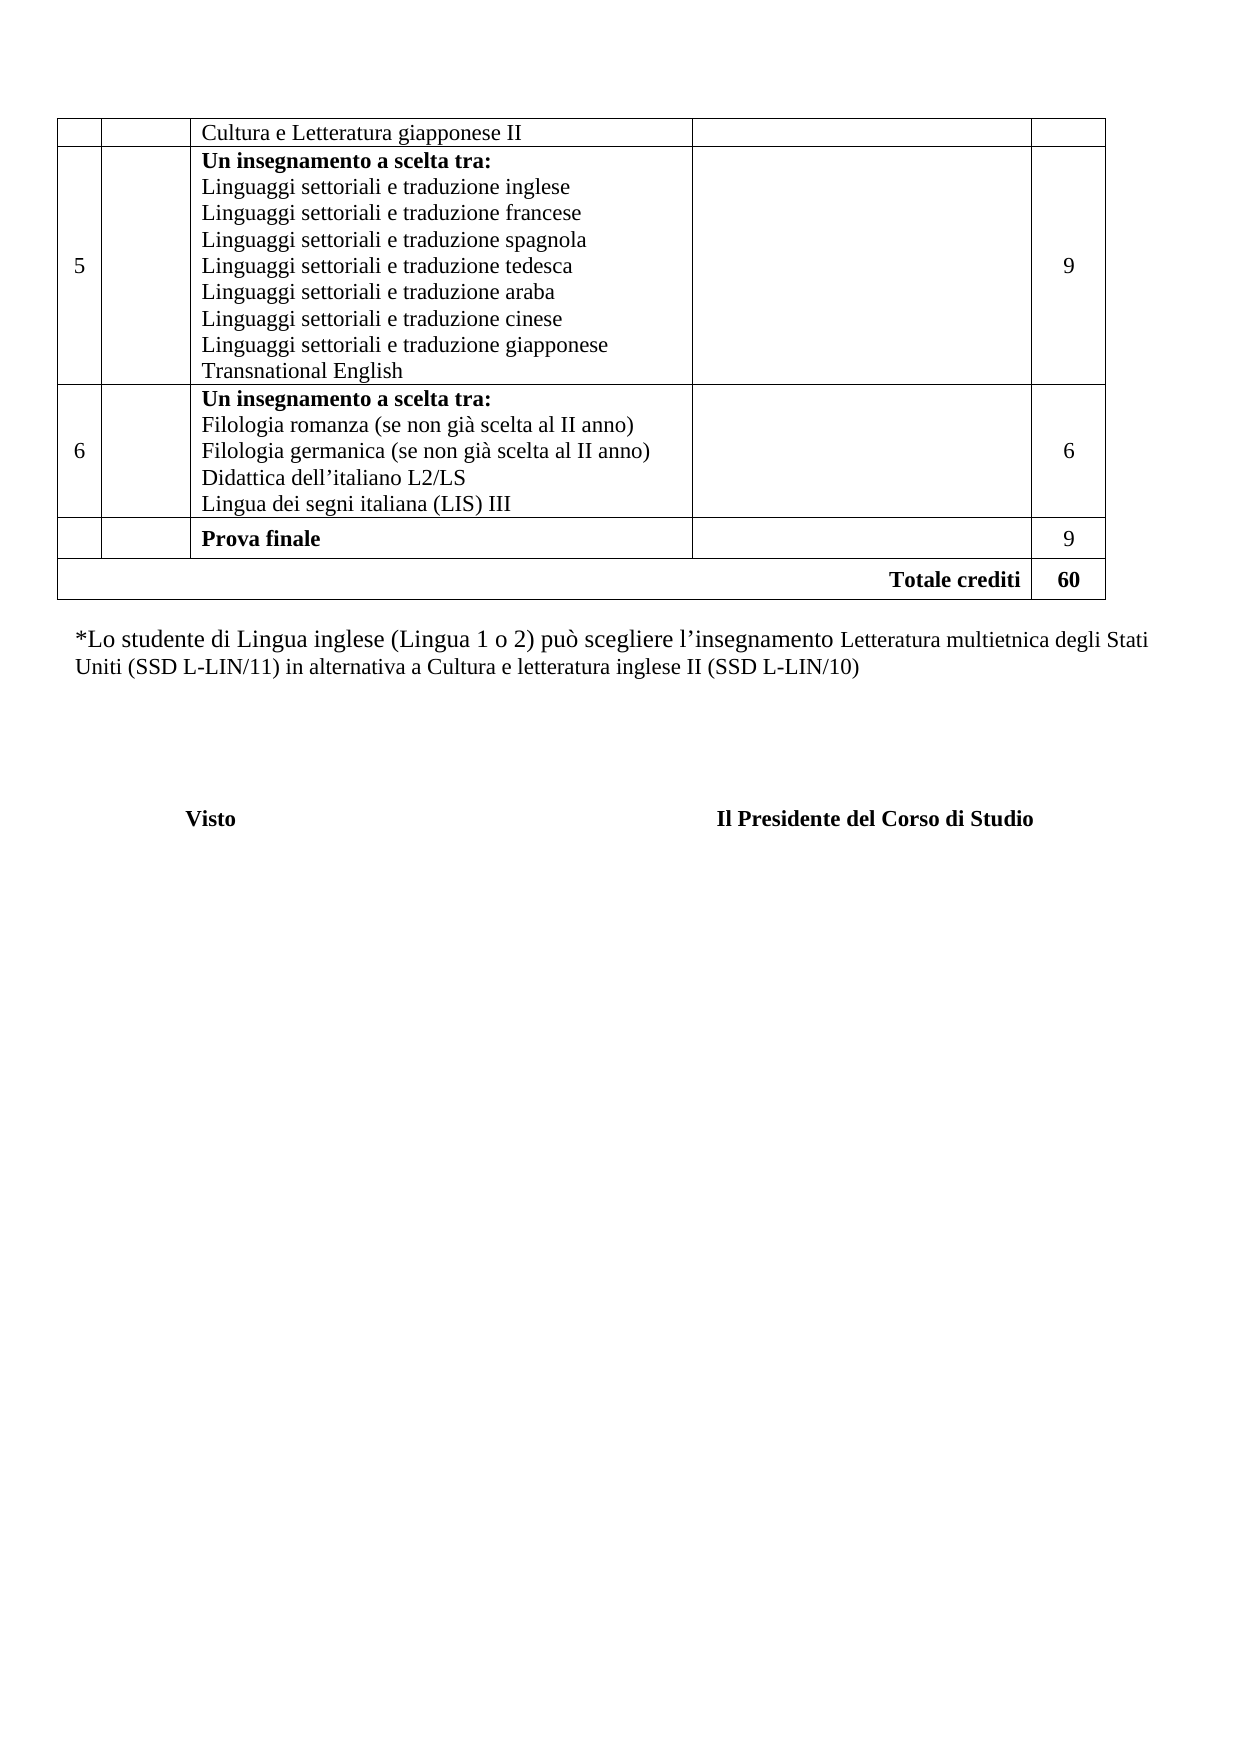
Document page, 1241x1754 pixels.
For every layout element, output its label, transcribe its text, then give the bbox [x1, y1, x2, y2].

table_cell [191, 119, 692, 146]
table_cell 9 [1032, 518, 1105, 558]
table_cell Un insegnamento a scelta tra: Linguaggi settoriali e traduzione inglese Linguaggi settoriali e traduzione francese Linguaggi settoriali e traduzione spagnola Linguaggi settoriali e traduzione tedesca Linguaggi settoriali e traduzione araba Linguaggi settoriali e traduzione cinese Linguaggi settoriali e traduzione giapponese Transnational English [191, 147, 692, 384]
text *Lo studente di Lingua inglese (Lingua 1 o 2) può scegliere l’insegnamento Letteratura multietnica degli Stati Uniti (SSD L-LIN/11) in alternativa a Cultura e letteratura inglese II (SSD L-LIN/10) [75, 624, 1165, 679]
table_cell 60 [1032, 559, 1105, 599]
table_cell [693, 147, 1031, 384]
table_cell 6 [58, 385, 101, 517]
table_cell [102, 518, 190, 558]
table_cell [693, 119, 1031, 146]
table_cell 9 [1032, 147, 1105, 384]
table_cell [693, 518, 1031, 558]
table_cell [58, 518, 101, 558]
table_cell Totale crediti [58, 559, 1031, 599]
table_cell 4 [58, 119, 101, 146]
table_cell 9 [1032, 119, 1105, 146]
table_cell Prova finale [191, 518, 692, 558]
table_cell [102, 385, 190, 517]
table_cell Un insegnamento a scelta tra: Filologia romanza (se non già scelta al II anno) Filologia germanica (se non già scelta al II anno) Didattica dell’italiano L2/LS Lingua dei segni italiana (LIS) III [191, 385, 692, 517]
table_cell [102, 119, 190, 146]
table_cell 6 [1032, 385, 1105, 517]
table_cell [693, 385, 1031, 517]
table_cell 5 [58, 147, 101, 384]
text Visto Il Presidente del Corso di Studio [75, 804, 1165, 831]
table_cell [102, 147, 190, 384]
